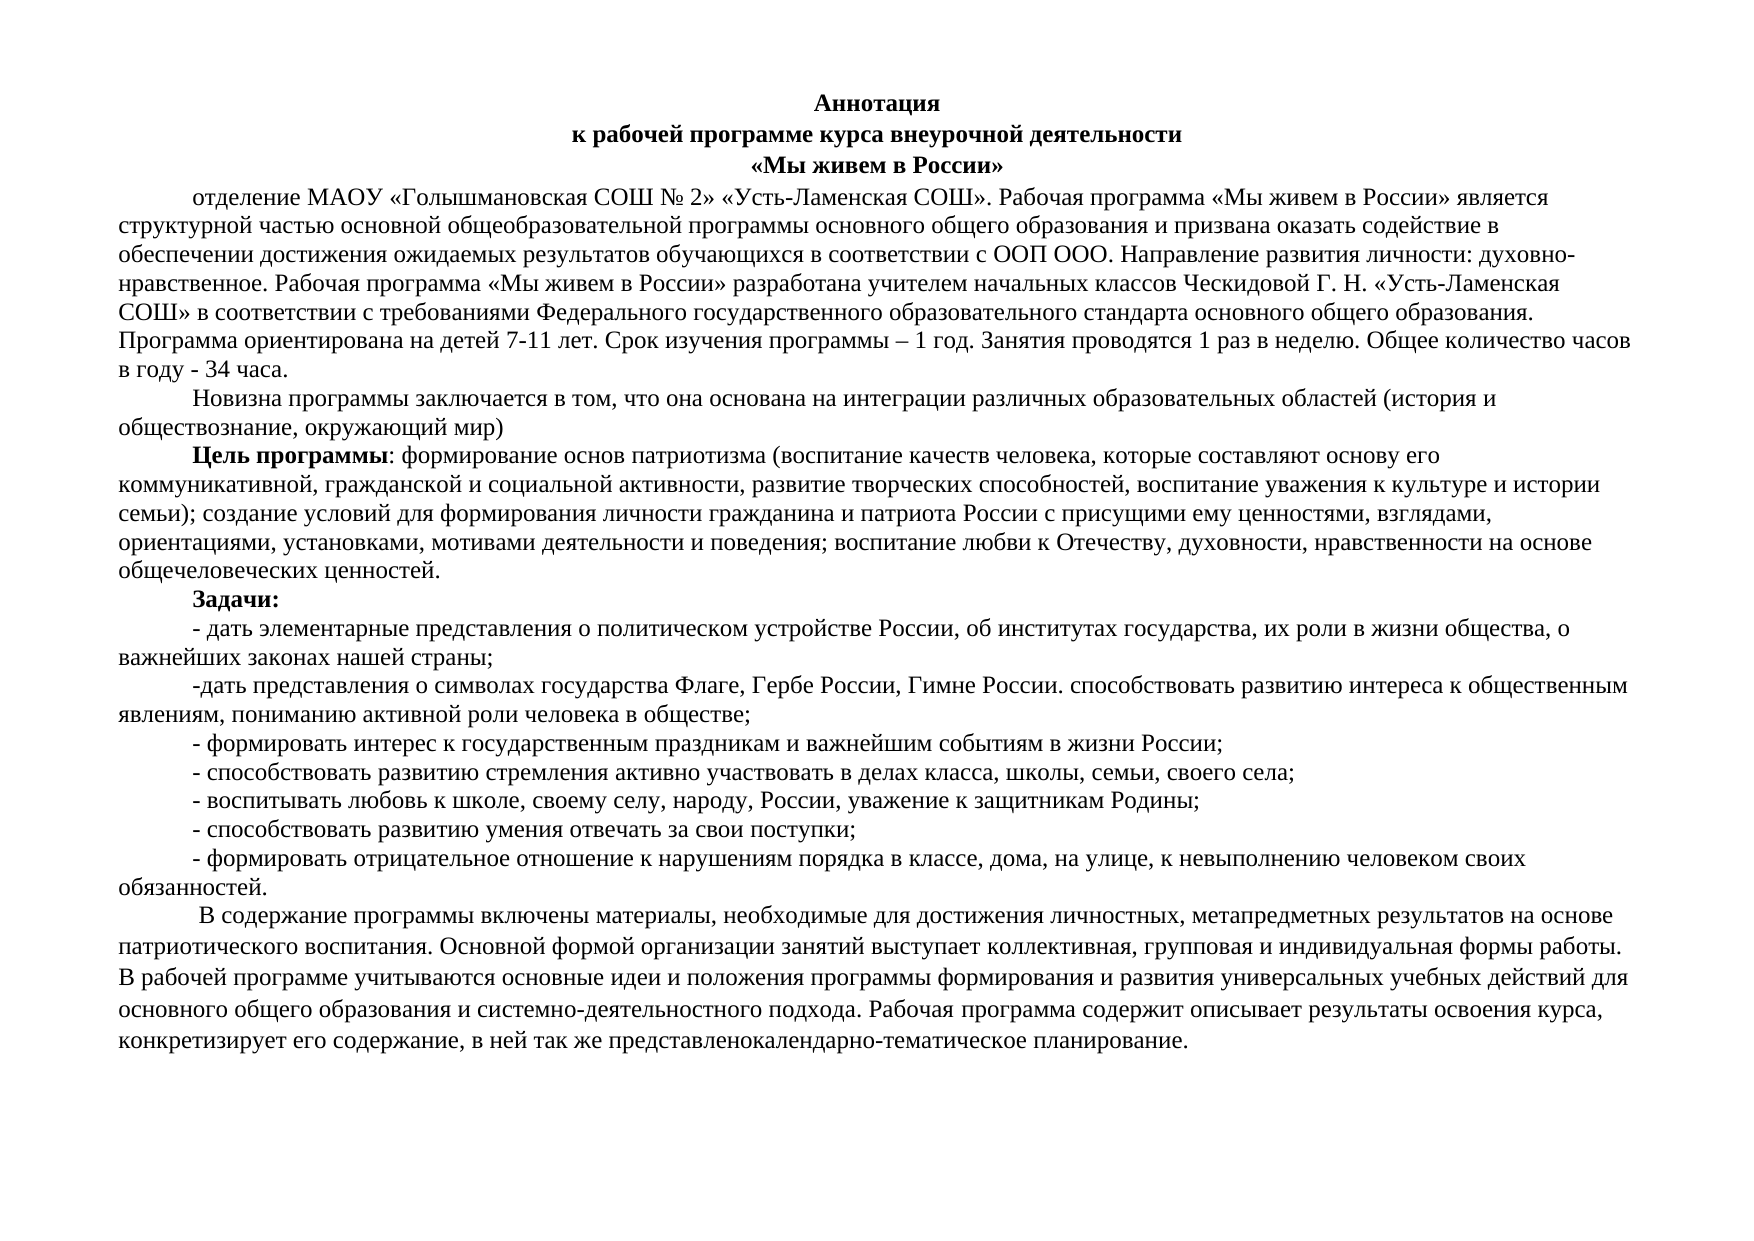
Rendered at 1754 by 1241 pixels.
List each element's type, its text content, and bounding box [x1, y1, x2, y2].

text Задачи: [118, 584, 1636, 613]
text - воспитывать любовь к школе, своему селу, народу, России, уважение к защитникам Родины; [118, 785, 1636, 814]
text отделение МАОУ «Голышмановская СОШ № 2» «Усть-Ламенская СОШ». Рабочая программа «Мы живем в России» является структурной частью основной общеобразовательной программы основного общего образования и призвана оказать содействие в обеспечении достижения ожидаемых результатов обучающихся в соответствии с ООП ООО. Направление развития личности: духовно-нравственное. Рабочая программа «Мы живем в России» разработана учителем начальных классов Ческидовой Г. Н. «Усть-Ламенская СОШ» в соответствии с требованиями Федерального государственного образовательного стандарта основного общего образования. Программа ориентирована на детей 7-11 лет. Срок изучения программы – 1 год. Занятия проводятся 1 раз в неделю. Общее количество часов в году - 34 часа. [118, 182, 1636, 383]
text -дать представления о символах государства Флаге, Гербе России, Гимне России. способствовать развитию интереса к общественным явлениям, пониманию активной роли человека в обществе; [118, 670, 1636, 728]
text «Мы живем в России» [118, 151, 1636, 179]
text - формировать интерес к государственным праздникам и важнейшим событиям в жизни России; [118, 728, 1636, 757]
text - формировать отрицательное отношение к нарушениям порядка в классе, дома, на улице, к невыполнению человеком своих обязанностей. [118, 843, 1636, 900]
text - способствовать развитию умения отвечать за свои поступки; [118, 814, 1636, 843]
text Цель программы: формирование основ патриотизма (воспитание качеств человека, которые составляют основу его коммуникативной, гражданской и социальной активности, развитие творческих способностей, воспитание уважения к культуре и истории семьи); создание условий для формирования личности гражданина и патриота России с присущими ему ценностями, взглядами, ориентациями, установками, мотивами деятельности и поведения; воспитание любви к Отечеству, духовности, нравственности на основе общечеловеческих ценностей. [118, 440, 1636, 584]
text Новизна программы заключается в том, что она основана на интеграции различных образовательных областей (история и обществознание, окружающий мир) [118, 383, 1636, 440]
text к рабочей программе курса внеурочной деятельности [118, 119, 1636, 148]
text Аннотация [118, 88, 1636, 117]
text - способствовать развитию стремления активно участвовать в делах класса, школы, семьи, своего села; [118, 757, 1636, 785]
text - дать элементарные представления о политическом устройстве России, об институтах государства, их роли в жизни общества, о важнейших законах нашей страны; [118, 613, 1636, 670]
text В содержание программы включены материалы, необходимые для достижения личностных, метапредметных результатов на основе патриотического воспитания. Основной формой организации занятий выступает коллективная, групповая и индивидуальная формы работы. В рабочей программе учитываются основные идеи и положения программы формирования и развития универсальных учебных действий для основного общего образования и системно-деятельностного подхода. Рабочая программа содержит описывает результаты освоения курса, конкретизирует его содержание, в ней так же представленокалендарно-тематическое планирование. [118, 900, 1636, 1053]
